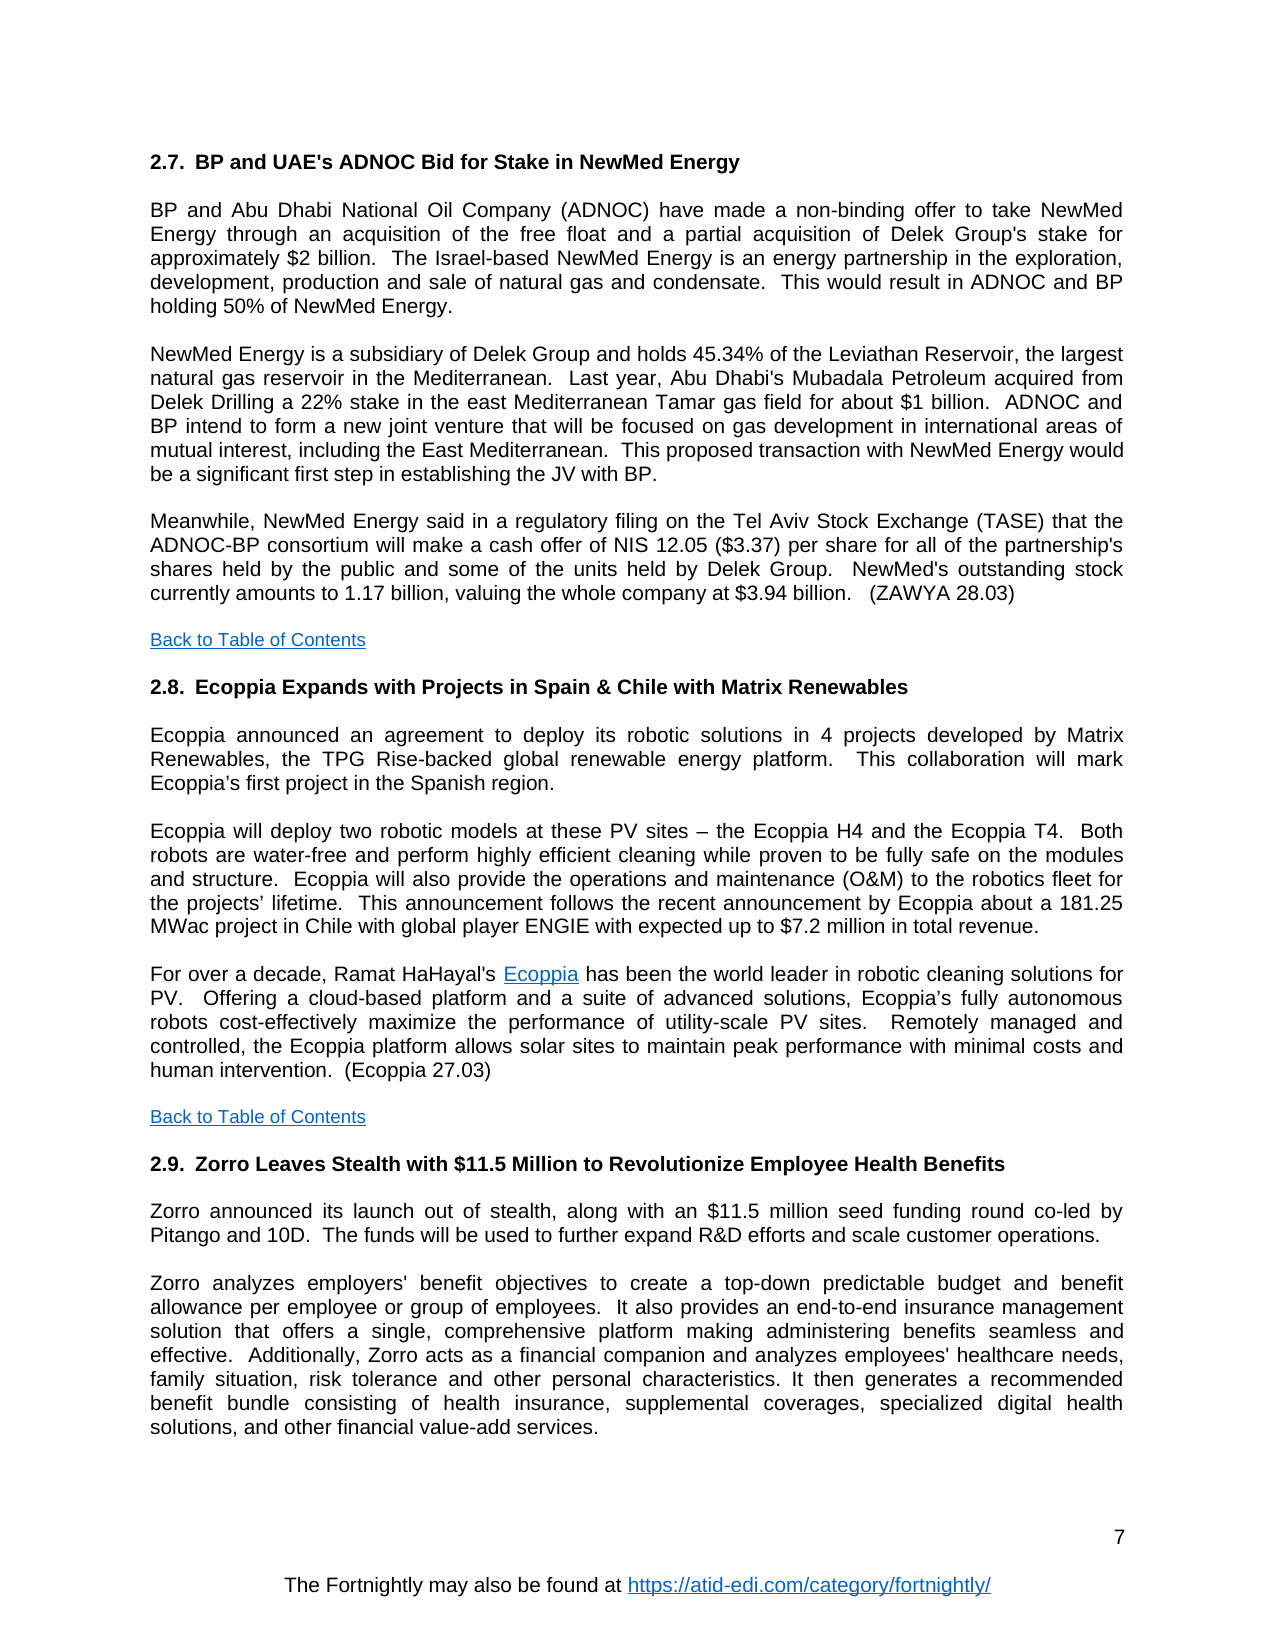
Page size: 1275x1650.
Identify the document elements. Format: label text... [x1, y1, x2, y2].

text BP and Abu Dhabi National Oil Company (ADNOC) have made a non-binding offer to take NewMed Energy through an acquisition of the free float and a partial acquisition of Delek Group's stake for approximately $2 billion. The Israel-based NewMed Energy is an energy partnership in the exploration, development, production and sale of natural gas and condensate. This would result in ADNOC and BP holding 50% of NewMed Energy. [150, 198, 1125, 318]
text Ecoppia Expands with Projects in Spain & Chile with Matrix Renewables [150, 675, 1125, 699]
text Meanwhile, NewMed Energy said in a regulatory filing on the Tel Aviv Stock Exchange (TASE) that the ADNOC-BP consortium will make a cash offer of NIS 12.05 ($3.37) per share for all of the partnership's shares held by the public and some of the units held by Delek Group. NewMed's outstanding stock currently amounts to 1.17 billion, valuing the whole company at $3.94 billion. (ZAWYA 28.03) [150, 509, 1125, 605]
text Zorro announced its launch out of stealth, along with an $11.5 million seed funding round co-led by Pitango and 10D. The funds will be used to further expand R&D efforts and scale customer operations. [150, 1199, 1125, 1247]
text Zorro analyzes employers' benefit objectives to create a top-down predictable budget and benefit allowance per employee or group of employees. It also provides an end-to-end insurance management solution that offers a single, comprehensive platform making administering benefits seamless and effective. Additionally, Zorro acts as a financial companion and analyzes employees' healthcare needs, family situation, risk tolerance and other personal characteristics. It then generates a recommended benefit bundle consisting of health insurance, supplemental coverages, specialized digital health solutions, and other financial value-add services. [150, 1271, 1125, 1439]
text For over a decade, Ramat HaHayal's Ecoppia has been the world leader in robotic cleaning solutions for PV. Offering a cloud-based platform and a suite of advanced solutions, Ecoppia’s fully autonomous robots cost-effectively maximize the performance of utility-scale PV sites. Remotely managed and controlled, the Ecoppia platform allows solar sites to maintain peak performance with minimal costs and human intervention. (Ecoppia 27.03) [150, 962, 1125, 1082]
text Ecoppia will deploy two robotic models at these PV sites – the Ecoppia H4 and the Ecoppia T4. Both robots are water-free and perform highly efficient cleaning while proven to be fully safe on the modules and structure. Ecoppia will also provide the operations and maintenance (O&M) to the robotics fleet for the projects’ lifetime. This announcement follows the recent announcement by Ecoppia about a 181.25 MWac project in Chile with global player ENGIE with expected up to $7.2 million in total revenue. [150, 818, 1125, 938]
text BP and UAE's ADNOC Bid for Stake in NewMed Energy [150, 150, 1125, 174]
text Zorro Leaves Stealth with $11.5 Million to Revolutionize Employee Health Benefits [150, 1151, 1125, 1175]
text Back to Table of Contents [150, 629, 1125, 651]
text Back to Table of Contents [150, 1106, 1125, 1127]
text NewMed Energy is a subsidiary of Delek Group and holds 45.34% of the Leviathan Reservoir, the largest natural gas reservoir in the Mediterranean. Last year, Abu Dhabi's Mubadala Petroleum acquired from Delek Drilling a 22% stake in the east Mediterranean Tamar gas field for about $1 billion. ADNOC and BP intend to form a new joint venture that will be focused on gas development in international areas of mutual interest, including the East Mediterranean. This proposed transaction with NewMed Energy would be a significant first step in establishing the JV with BP. [150, 342, 1125, 485]
text Ecoppia announced an agreement to deploy its robotic solutions in 4 projects developed by Matrix Renewables, the TPG Rise-backed global renewable energy platform. This collaboration will mark Ecoppia’s first project in the Spanish region. [150, 723, 1125, 794]
